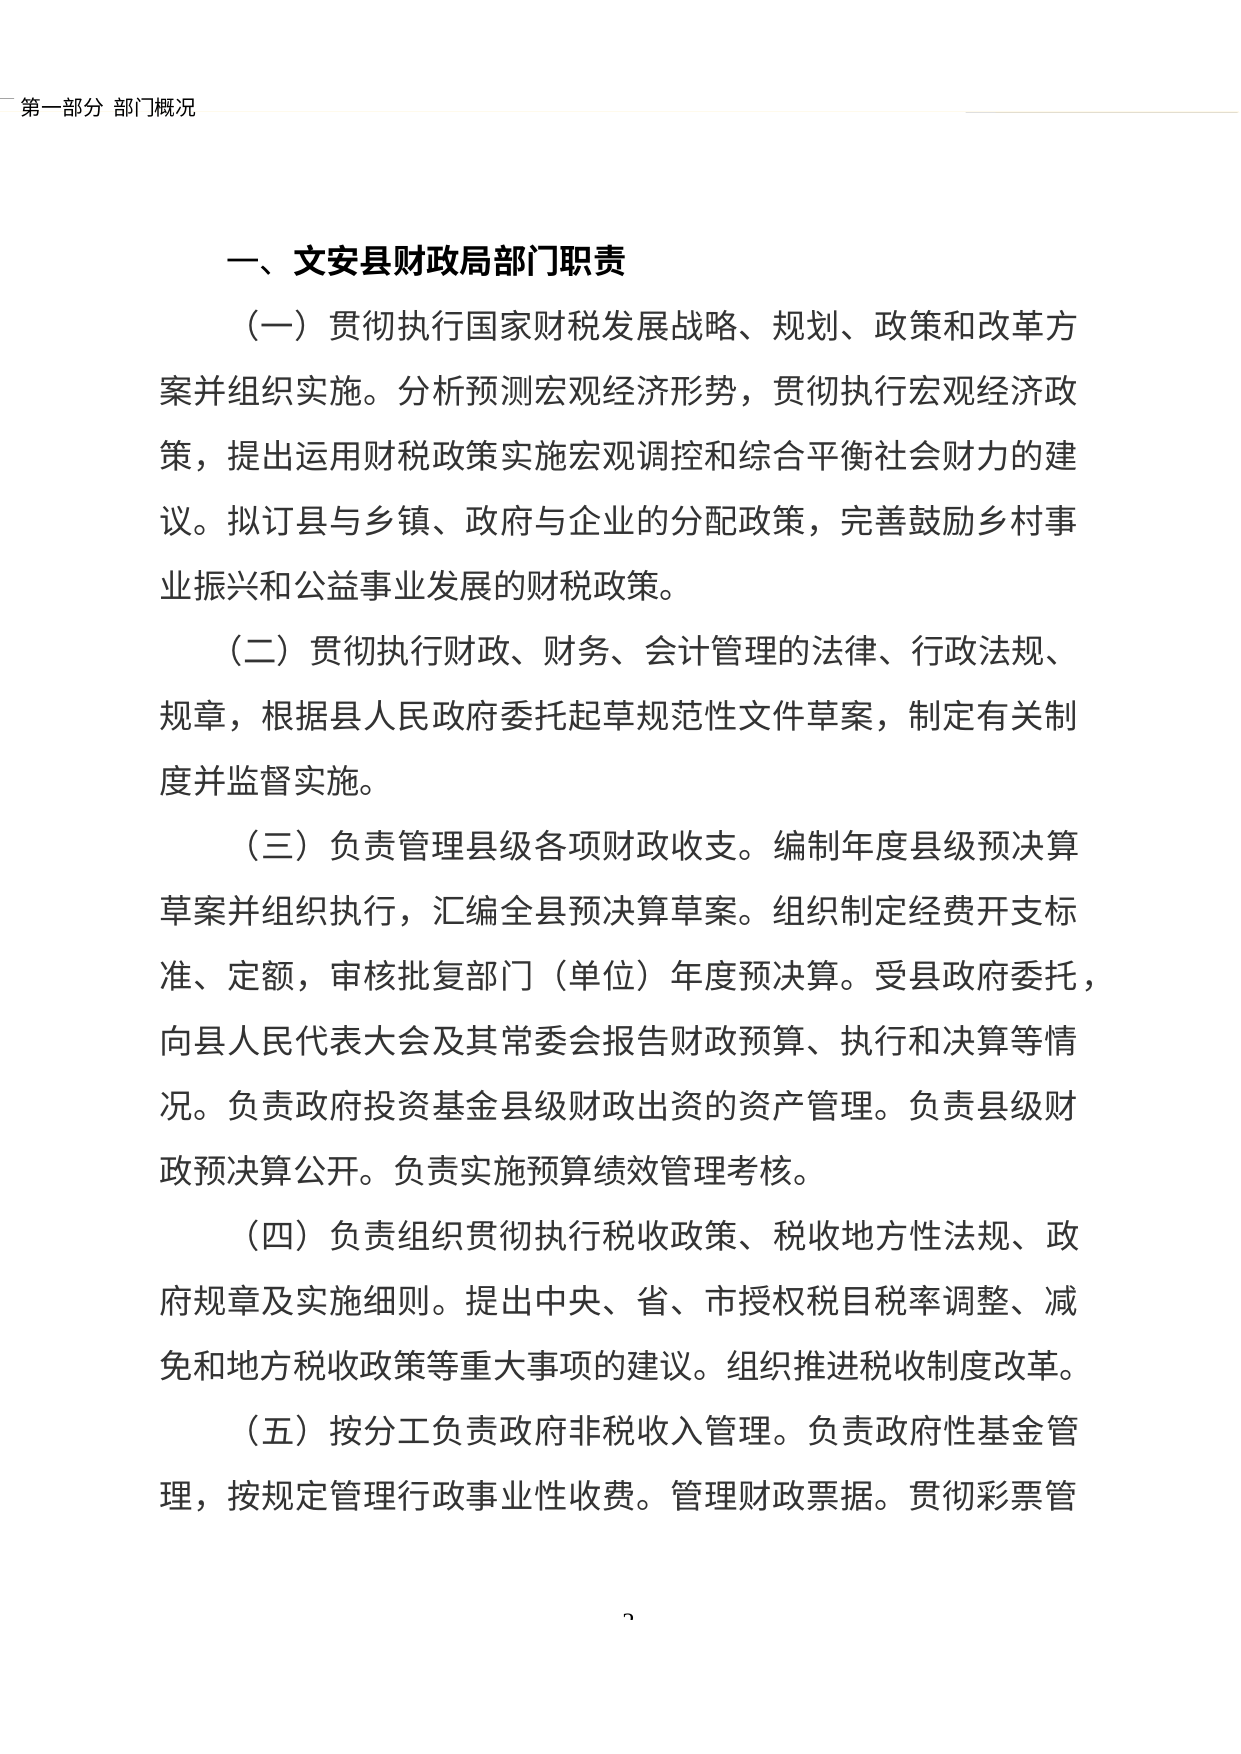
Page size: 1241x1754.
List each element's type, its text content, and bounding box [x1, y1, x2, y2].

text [159, 1397, 1081, 1527]
text （三）负责管理县级各项财政收支。编制年度县级预决算草案并组织执行，汇编全县预决算草案。组织制定经费开支标准、定额，审核批复部门（单位）年度预决算。受县政府委托，向县人民代表大会及其常委会报告财政预算、执行和决算等情况。负责政府投资基金县级财政出资的资产管理。负责县级财政预决算公开。负责实施预算绩效管理考核。 [159, 812, 1081, 1202]
subtitle 一、文安县财政局部门职责 [159, 227, 1081, 292]
text （一）贯彻执行国家财税发展战略、规划、政策和改革方案并组织实施。分析预测宏观经济形势，贯彻执行宏观经济政策，提出运用财税政策实施宏观调控和综合平衡社会财力的建议。拟订县与乡镇、政府与企业的分配政策，完善鼓励乡村事业振兴和公益事业发展的财税政策。 [159, 292, 1081, 617]
text （二）贯彻执行财政、财务、会计管理的法律、行政法规、规章，根据县人民政府委托起草规范性文件草案，制定有关制度并监督实施。 [159, 617, 1081, 812]
text （四）负责组织贯彻执行税收政策、税收地方性法规、政府规章及实施细则。提出中央、省、市授权税目税率调整、减免和地方税收政策等重大事项的建议。组织推进税收制度改革。 [159, 1202, 1081, 1397]
